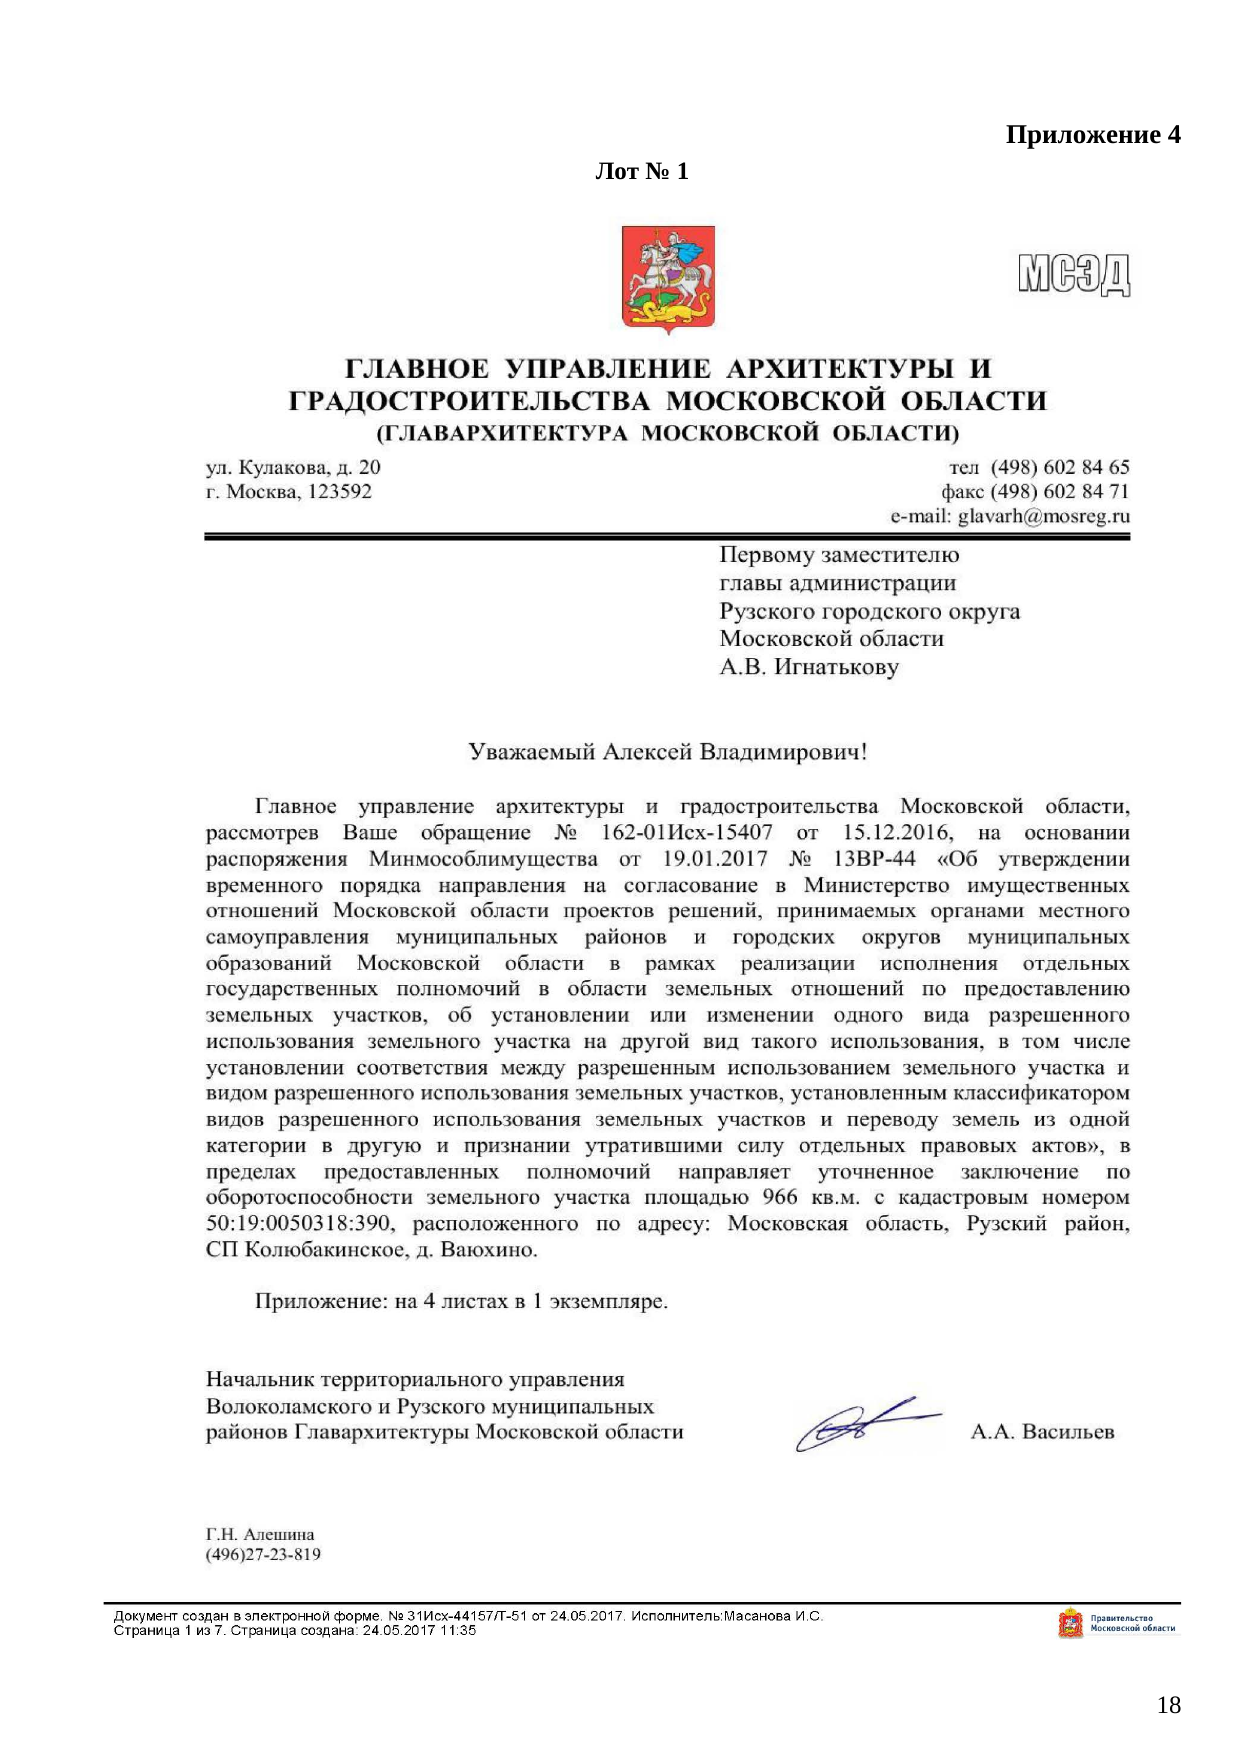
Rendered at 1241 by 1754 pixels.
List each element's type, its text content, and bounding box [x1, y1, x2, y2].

subtitle Приложение 4 [929, 118, 1181, 149]
text Лот № 1 [103, 156, 1181, 184]
picture [103, 184, 1182, 1652]
